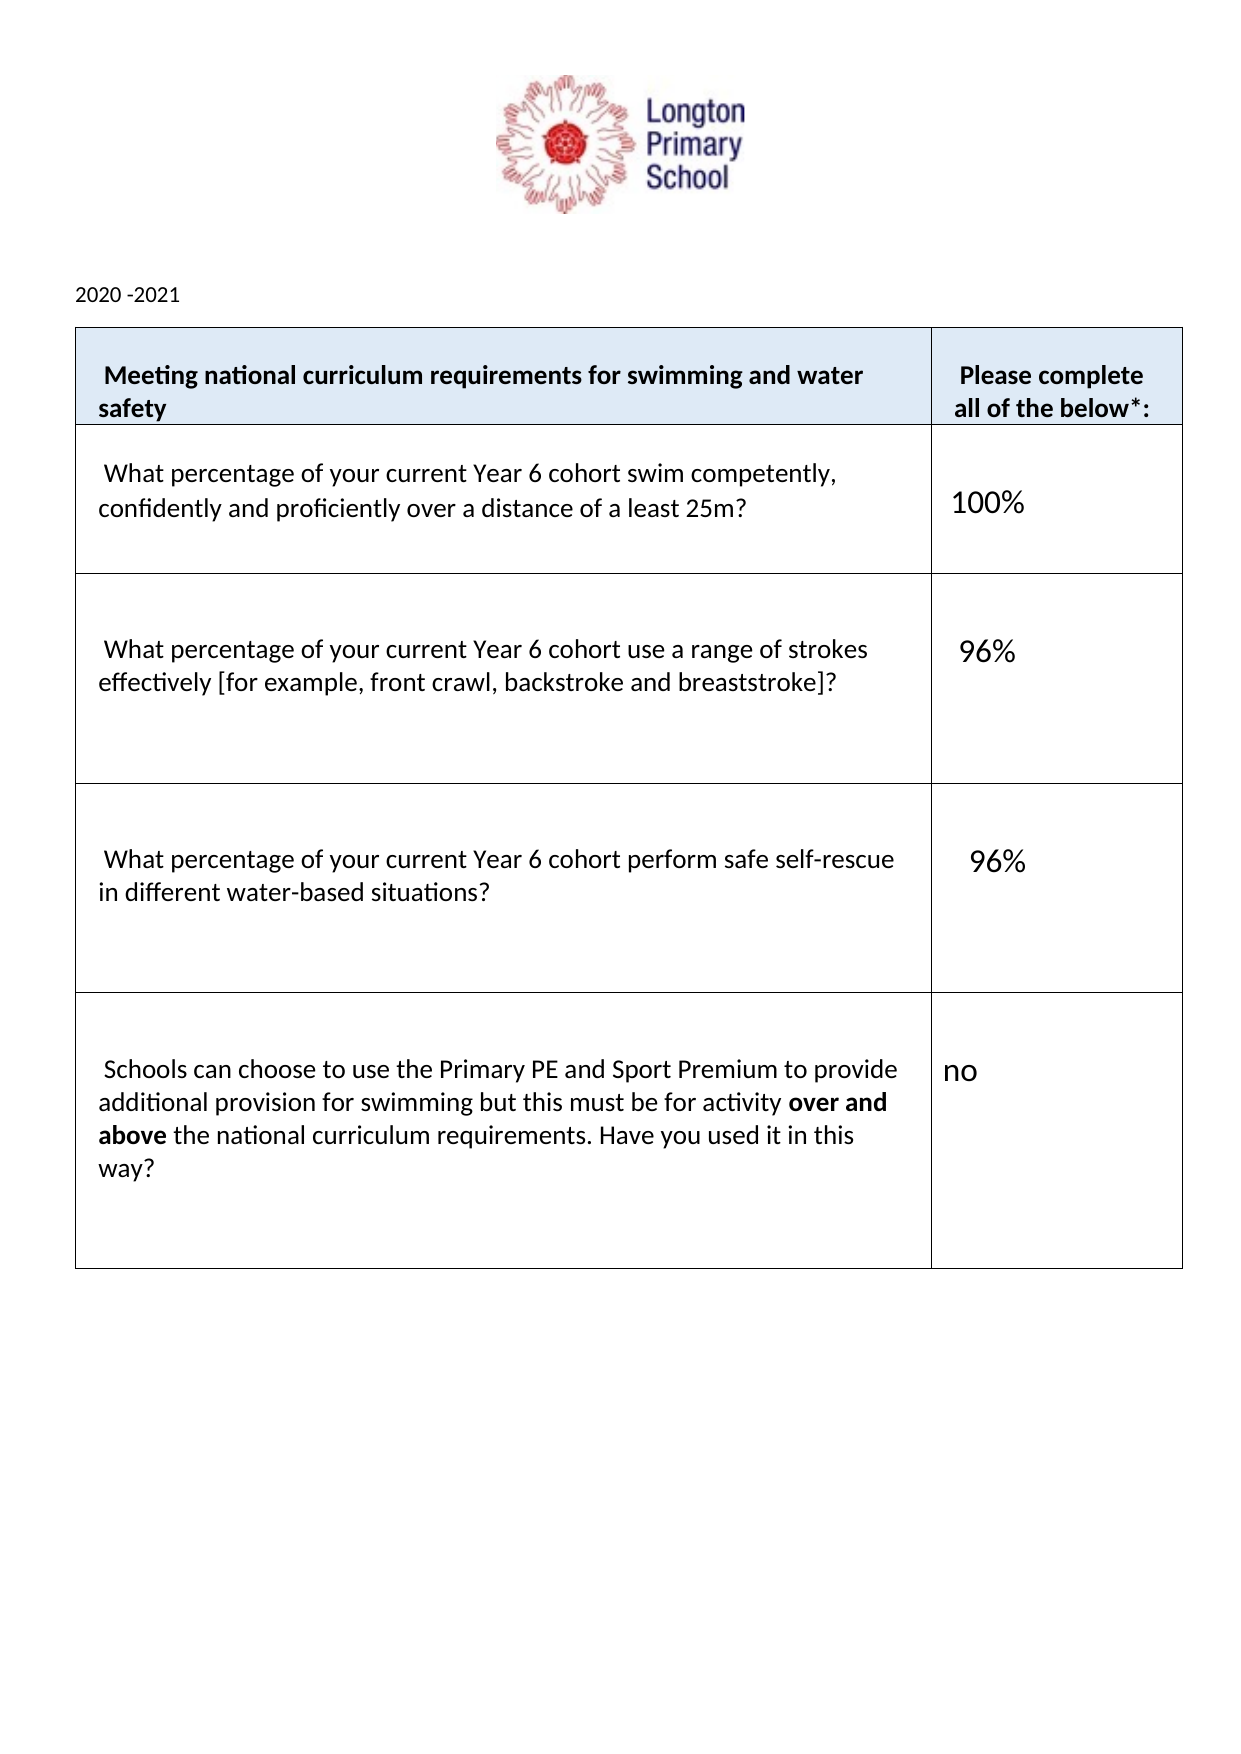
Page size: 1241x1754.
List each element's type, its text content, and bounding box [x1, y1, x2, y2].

table_cell 100% [932, 425, 1182, 573]
table_cell [76, 993, 931, 1268]
table_cell [76, 574, 931, 782]
text 2020 -2021 [75, 280, 1165, 308]
table_cell [76, 425, 931, 573]
table_cell [76, 784, 931, 992]
table_cell 96% [932, 574, 1182, 782]
table_cell no [932, 993, 1182, 1268]
table_cell 96% [932, 784, 1182, 992]
picture [496, 75, 745, 214]
table_header [932, 328, 1182, 424]
table_header [76, 328, 931, 424]
